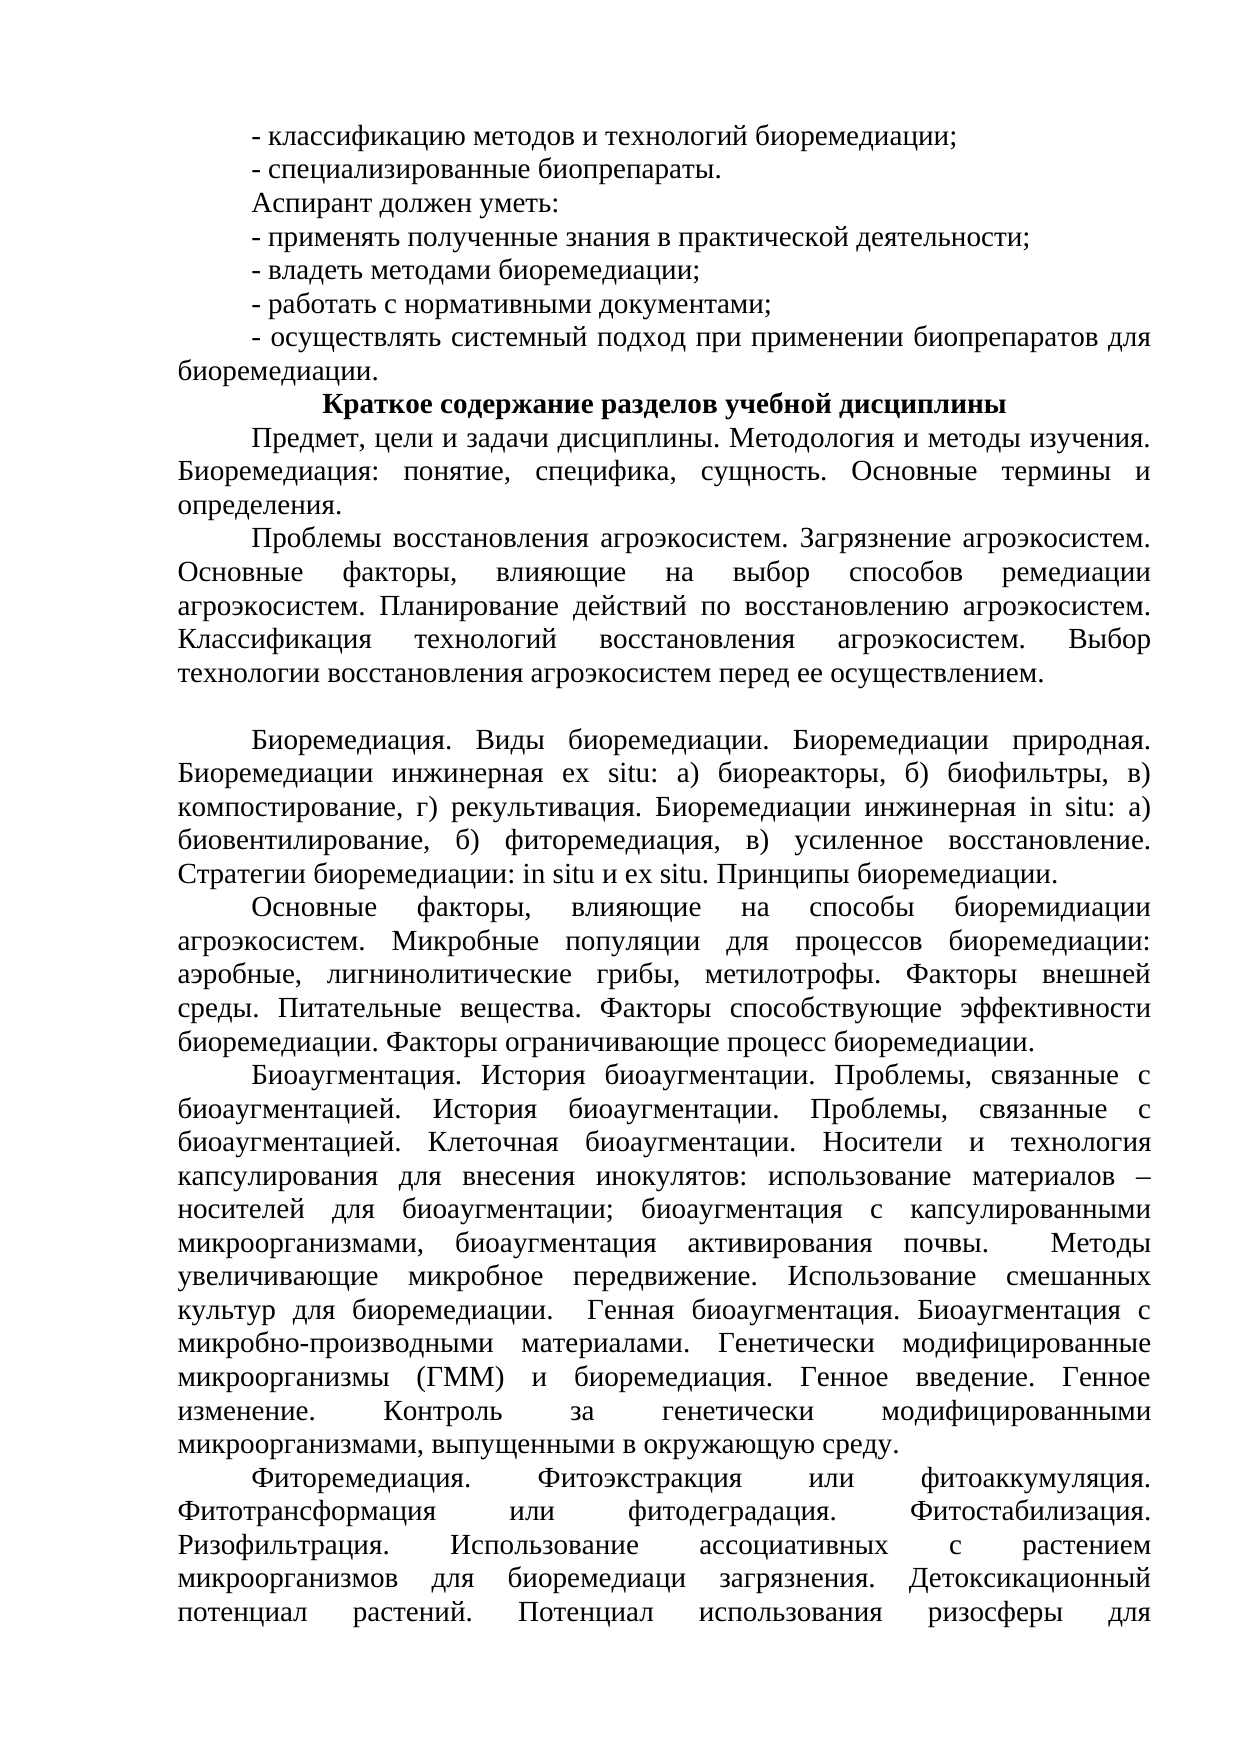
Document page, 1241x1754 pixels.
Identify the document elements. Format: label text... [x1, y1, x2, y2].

title Биоремедиация. Виды биоремедиации. Биоремедиации природная. Биоремедиации инжинерная ex situ: а) биореакторы, б) биофильтры, в) компостирование, г) рекультивация. Биоремедиации инжинерная in situ: а) биовентилирование, б) фиторемедиация, в) усиленное восстановление. Стратегии биоремедиации: in situ и ex situ. Принципы биоремедиации. [177, 722, 1152, 889]
title - специализированные биопрепараты. [177, 152, 1152, 185]
title - классификацию методов и технологий биоремедиации; [177, 118, 1152, 152]
title Аспирант должен уметь: [177, 185, 1152, 219]
title Биоаугментация. История биоаугментации. Проблемы, связанные с биоаугментацией. История биоаугментации. Проблемы, связанные с биоаугментацией. Клеточная биоаугментации. Носители и технология капсулирования для внесения инокулятов: использование материалов – носителей для биоаугментации; биоаугментация с капсулированными микроорганизмами, биоаугментация активирования почвы. Методы увеличивающие микробное передвижение. Использование смешанных культур для биоремедиации. Генная биоаугментация. Биоаугментация с микробно-производными материалами. Генетически модифицированные микроорганизмы (ГММ) и биоремедиация. Генное введение. Генное изменение. Контроль за генетически модифицированными микроорганизмами, выпущенными в окружающую среду. [177, 1057, 1152, 1460]
title Предмет, цели и задачи дисциплины. Методология и методы изучения. Биоремедиация: понятие, специфика, сущность. Основные термины и определения. [177, 420, 1152, 521]
text Краткое содержание разделов учебной дисциплины [177, 386, 1152, 420]
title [177, 1460, 1152, 1627]
title Проблемы восстановления агроэкосистем. Загрязнение агроэкосистем. Основные факторы, влияющие на выбор способов ремедиации агроэкосистем. Планирование действий по восстановлению агроэкосистем. Классификация технологий восстановления агроэкосистем. Выбор технологии восстановления агроэкосистем перед ее осуществлением. [177, 521, 1152, 688]
title - применять полученные знания в практической деятельности; [177, 219, 1152, 252]
title - владеть методами биоремедиации; [177, 252, 1152, 286]
title Основные факторы, влияющие на способы биоремидиации агроэкосистем. Микробные популяции для процессов биоремедиации: аэробные, лигнинолитические грибы, метилотрофы. Факторы внешней среды. Питательные вещества. Факторы способствующие эффективности биоремедиации. Факторы ограничивающие процесс биоремедиации. [177, 889, 1152, 1057]
title - работать с нормативными документами; [177, 286, 1152, 319]
title - осуществлять системный подход при применении биопрепаратов для биоремедиации. [177, 319, 1152, 386]
